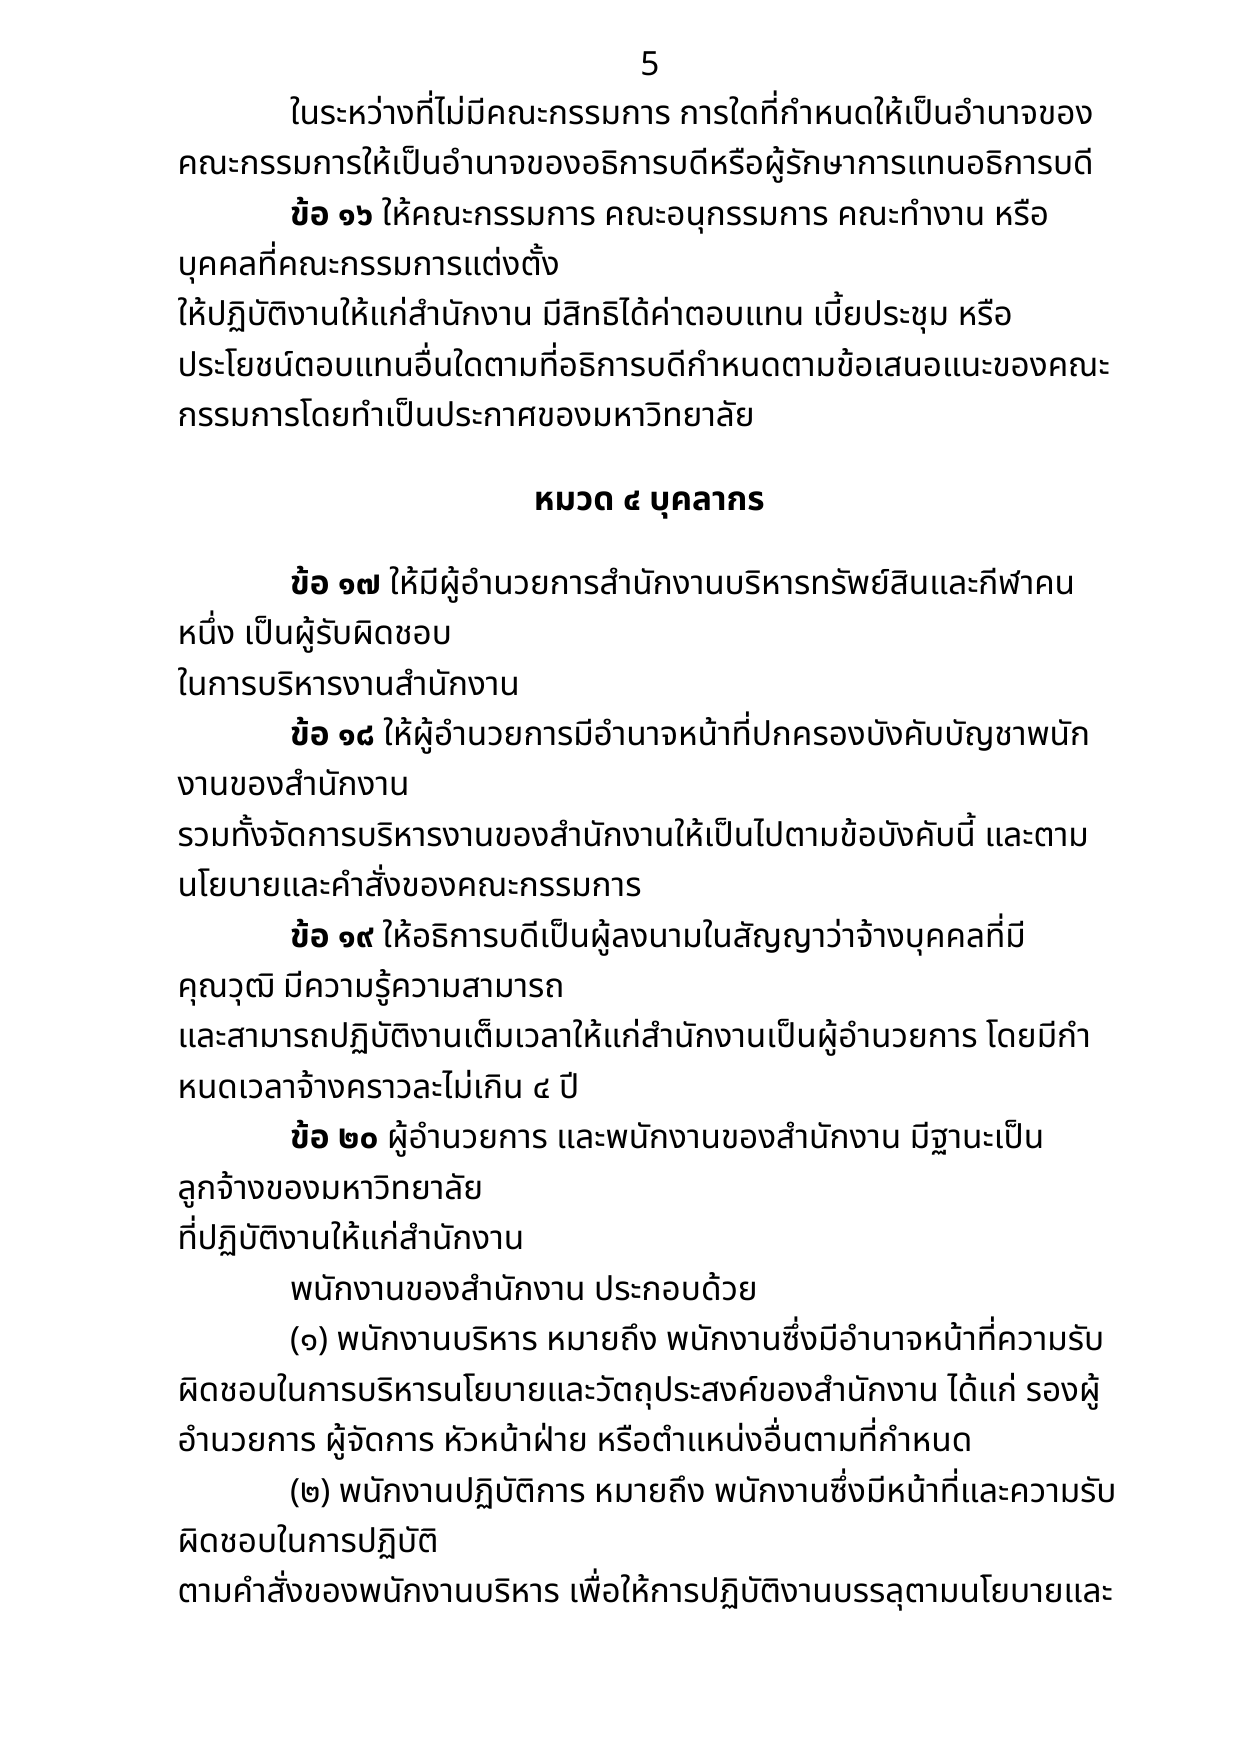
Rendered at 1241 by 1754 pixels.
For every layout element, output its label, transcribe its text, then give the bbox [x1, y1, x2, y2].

text หมวด ๔ บุคลากร [177, 475, 1121, 525]
text ข้อ ๑๗ ให้มีผู้อํานวยการสํานักงานบริหารทรัพย์สินและกีฬาคนหนึ่ง เป็นผู้รับผิดชอบ ในการบริหารงานสํานักงาน [177, 559, 1121, 710]
text ข้อ ๑๘ ให้ผู้อํานวยการมีอํานาจหน้าที่ปกครองบังคับบัญชาพนักงานของสํานักงาน รวมทั้งจัดการบริหารงานของสํานักงานให้เป็นไปตามข้อบังคับนี้ และตามนโยบายและคําสั่งของคณะกรรมการ [177, 710, 1121, 912]
text พนักงานของสํานักงาน ประกอบด้วย [177, 1264, 1121, 1315]
text ข้อ ๑๖ ให้คณะกรรมการ คณะอนุกรรมการ คณะทํางาน หรือบุคคลที่คณะกรรมการแต่งตั้ง ให้ปฏิบัติงานให้แก่สํานักงาน มีสิทธิได้ค่าตอบแทน เบี้ยประชุม หรือประโยชน์ตอบแทนอื่นใดตามที่อธิการบดีกําหนดตามข้อเสนอแนะของคณะกรรมการโดยทําเป็นประกาศของมหาวิทยาลัย [177, 189, 1121, 442]
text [177, 1466, 1121, 1618]
text ข้อ ๑๙ ให้อธิการบดีเป็นผู้ลงนามในสัญญาว่าจ้างบุคคลที่มีคุณวุฒิ มีความรู้ความสามารถ และสามารถปฏิบัติงานเต็มเวลาให้แก่สํานักงานเป็นผู้อํานวยการ โดยมีกําหนดเวลาจ้างคราวละไม่เกิน ๔ ปี [177, 912, 1121, 1113]
text ในระหว่างที่ไม่มีคณะกรรมการ การใดที่กำหนดให้เป็นอำนาจของคณะกรรมการให้เป็นอำนาจของอธิการบดีหรือผู้รักษาการแทนอธิการบดี [177, 89, 1121, 189]
text (๑) พนักงานบริหาร หมายถึง พนักงานซึ่งมีอํานาจหน้าที่ความรับผิดชอบในการบริหารนโยบายและวัตถุประสงค์ของสํานักงาน ได้แก่ รองผู้อํานวยการ ผู้จัดการ หัวหน้าฝ่าย หรือตําแหน่งอื่นตามที่กําหนด [177, 1315, 1121, 1466]
text ข้อ ๒๐ ผู้อํานวยการ และพนักงานของสํานักงาน มีฐานะเป็นลูกจ้างของมหาวิทยาลัย ที่ปฏิบัติงานให้แก่สํานักงาน [177, 1113, 1121, 1264]
